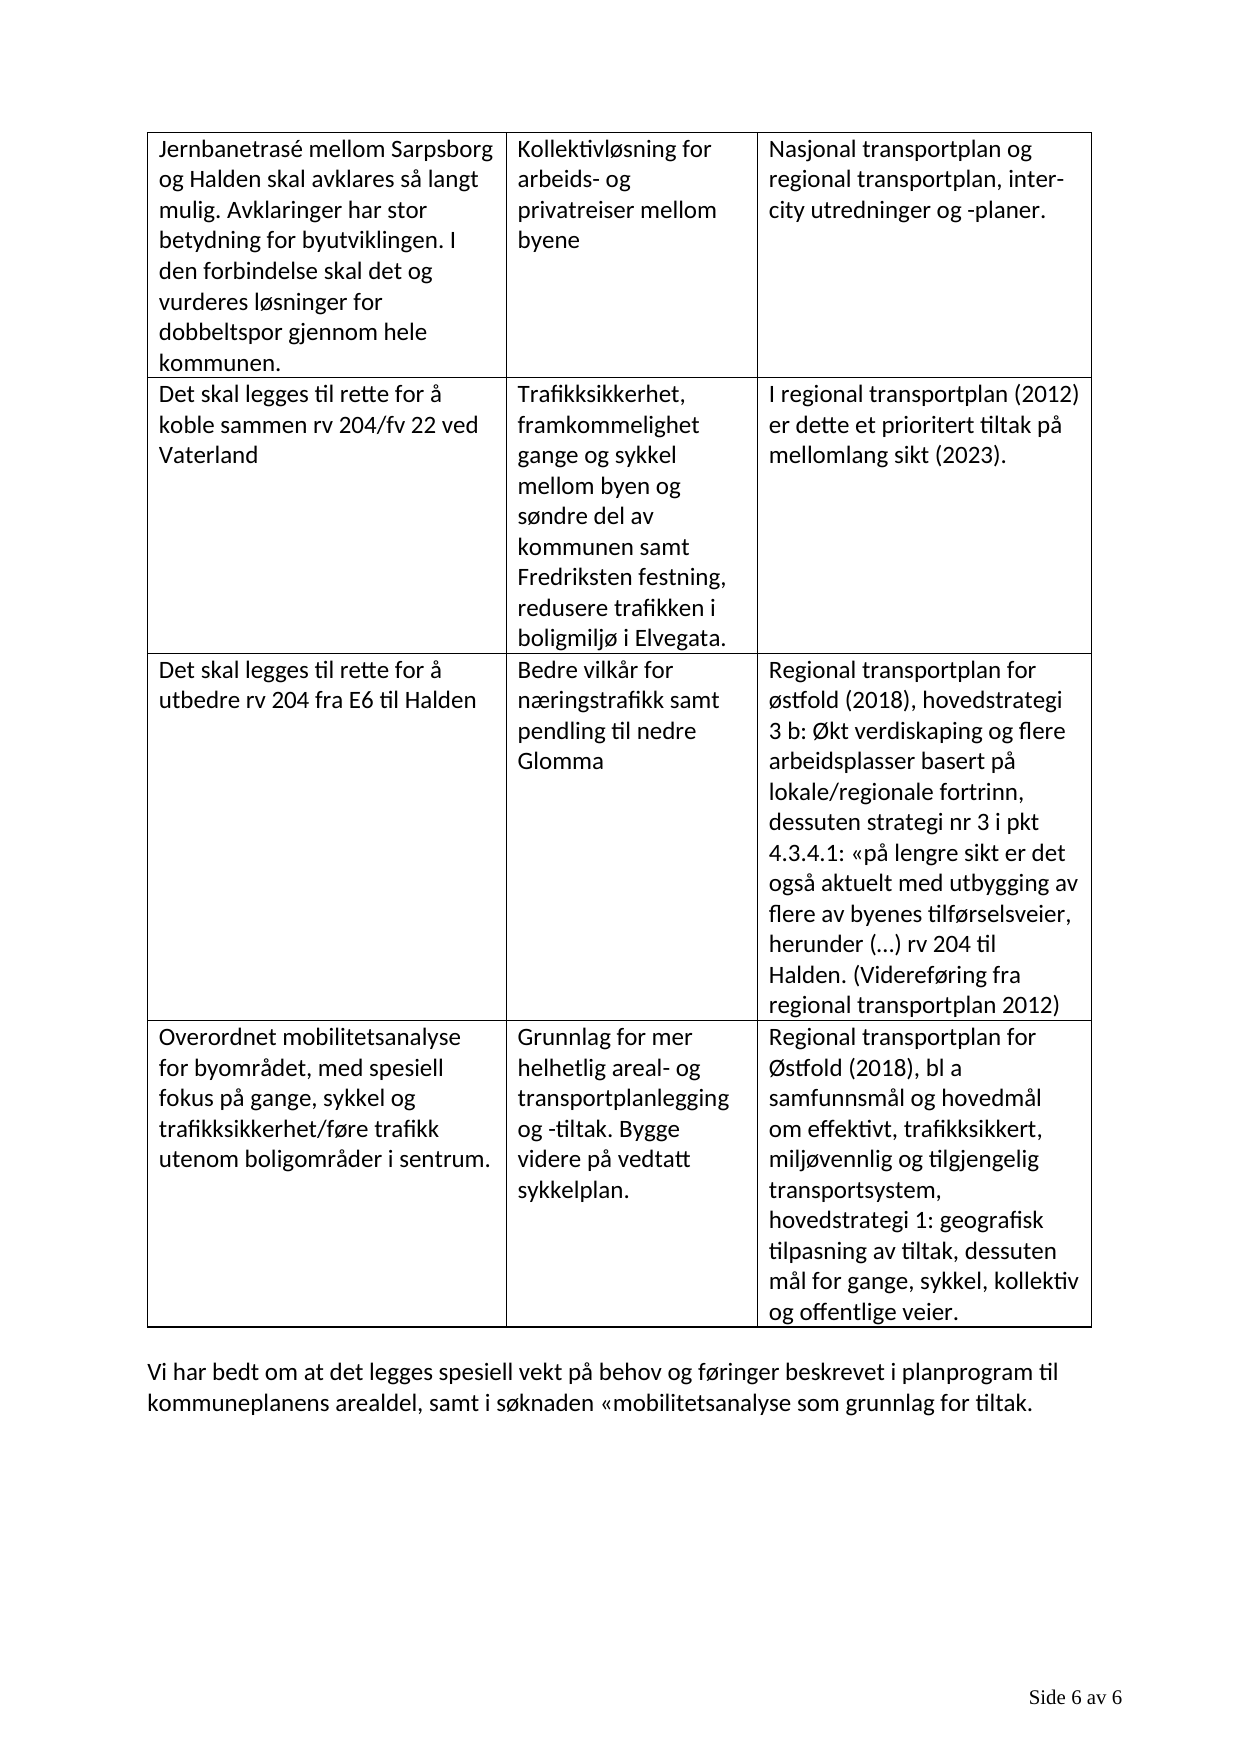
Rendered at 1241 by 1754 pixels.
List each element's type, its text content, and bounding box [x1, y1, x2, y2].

table_cell Bedre vilkår for næringstrafikk samt pendling til nedre Glomma [507, 654, 757, 1020]
table_cell Nasjonal transportplan og regional transportplan, inter-city utredninger og -planer. [758, 133, 1091, 377]
table_cell Kollektivløsning for arbeids- og privatreiser mellom byene [507, 133, 757, 377]
table_cell Overordnet mobilitetsanalyse for byområdet, med spesiell fokus på gange, sykkel og trafikksikkerhet/føre trafikk utenom boligområder i sentrum. [148, 1021, 506, 1326]
table_cell Grunnlag for mer helhetlig areal- og transportplanlegging og -tiltak. Bygge videre på vedtatt sykkelplan. [507, 1021, 757, 1326]
table_cell Det skal legges til rette for å koble sammen rv 204/fv 22 ved Vaterland [148, 378, 506, 653]
table_cell Trafikksikkerhet, framkommelighet gange og sykkel mellom byen og søndre del av kommunen samt Fredriksten festning, redusere trafikken i boligmiljø i Elvegata. [507, 378, 757, 653]
table_cell Det skal legges til rette for å utbedre rv 204 fra E6 til Halden [148, 654, 506, 1020]
text Vi har bedt om at det legges spesiell vekt på behov og føringer beskrevet i planprogram til kommuneplanens arealdel, samt i søknaden «mobilitetsanalyse som grunnlag for tiltak. [147, 1356, 1125, 1417]
table_cell Regional transportplan for østfold (2018), hovedstrategi 3 b: Økt verdiskaping og flere arbeidsplasser basert på lokale/regionale fortrinn, dessuten strategi nr 3 i pkt 4.3.4.1: «på lengre sikt er det også aktuelt med utbygging av flere av byenes tilførselsveier, herunder (…) rv 204 til Halden. (Videreføring fra regional transportplan 2012) [758, 654, 1091, 1020]
table_cell Jernbanetrasé mellom Sarpsborg og Halden skal avklares så langt mulig. Avklaringer har stor betydning for byutviklingen. I den forbindelse skal det og vurderes løsninger for dobbeltspor gjennom hele kommunen. [148, 133, 506, 377]
table_cell I regional transportplan (2012) er dette et prioritert tiltak på mellomlang sikt (2023). [758, 378, 1091, 653]
table_cell Regional transportplan for Østfold (2018), bl a samfunnsmål og hovedmål om effektivt, trafikksikkert, miljøvennlig og tilgjengelig transportsystem, hovedstrategi 1: geografisk tilpasning av tiltak, dessuten mål for gange, sykkel, kollektiv og offentlige veier. [758, 1021, 1091, 1326]
